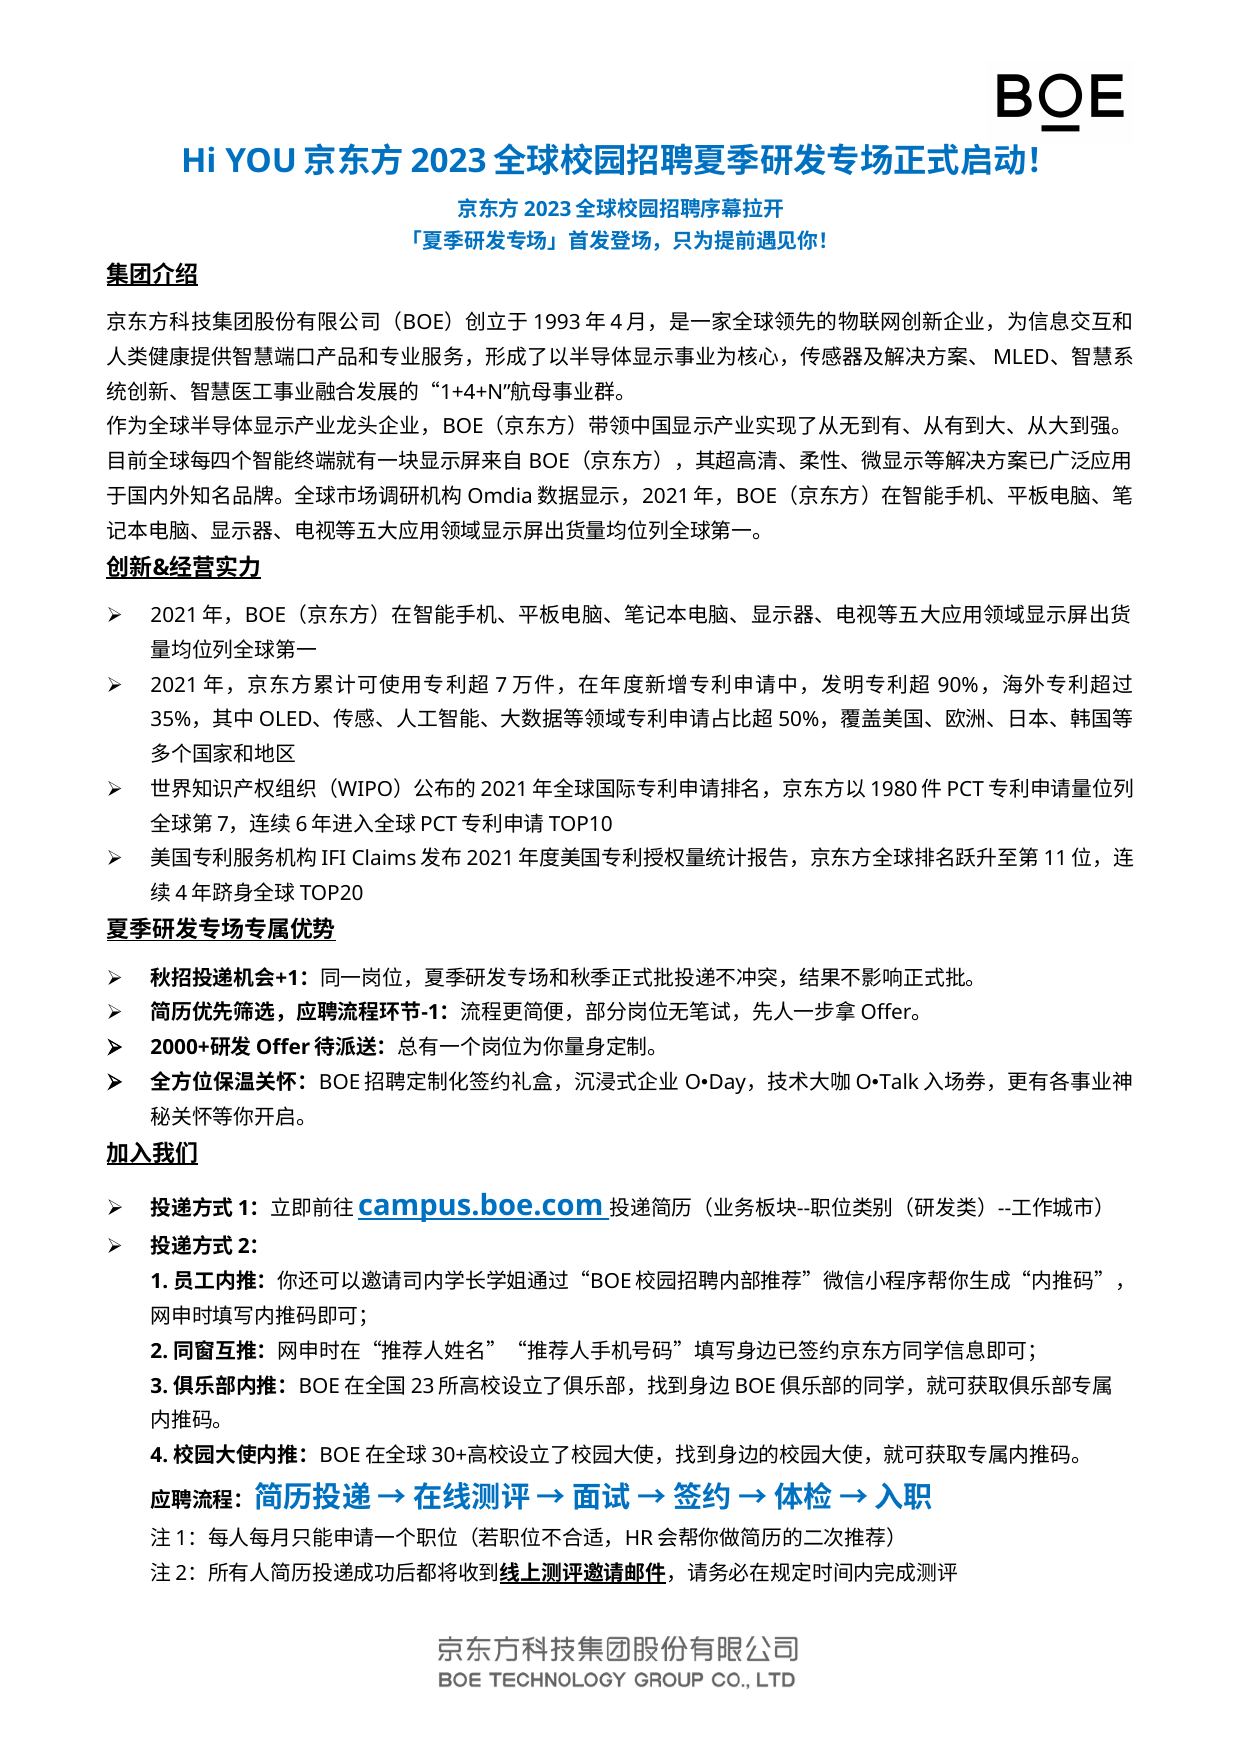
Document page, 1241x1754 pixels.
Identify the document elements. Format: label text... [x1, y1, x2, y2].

list 投递方式2： [106, 1230, 1134, 1260]
list 3. 俱乐部内推：BOE在全国23所高校设立了俱乐部，找到身边BOE俱乐部的同学，就可获取俱乐部专属内推码。 [150, 1369, 1134, 1434]
list 2021年，BOE（京东方）在智能手机、平板电脑、笔记本电脑、显示器、电视等五大应用领域显示屏出货量均位列全球第一 [106, 598, 1134, 663]
text 「夏季研发专场」首发登场，只为提前遇见你！ [106, 223, 1134, 256]
text 创新&经营实力 [106, 549, 1134, 582]
list 注1：每人每月只能申请一个职位（若职位不合适，HR会帮你做简历的二次推荐） [150, 1522, 1134, 1552]
picture [986, 61, 1134, 126]
list 秋招投递机会+1：同一岗位，夏季研发专场和秋季正式批投递不冲突，结果不影响正式批。 [106, 961, 1134, 991]
list 2021年，京东方累计可使用专利超7万件，在年度新增专利申请中，发明专利超90%，海外专利超过35%，其中OLED、传感、人工智能、大数据等领域专利申请占比超50%，覆盖美国、欧洲、日本、韩国等多个国家和地区 [106, 668, 1134, 768]
list 简历优先筛选，应聘流程环节-1：流程更简便，部分岗位无笔试，先人一步拿Offer。 [106, 996, 1134, 1026]
text 夏季研发专场专属优势 [106, 911, 1134, 944]
text 作为全球半导体显示产业龙头企业，BOE（京东方）带领中国显示产业实现了从无到有、从有到大、从大到强。目前全球每四个智能终端就有一块显示屏来自BOE（京东方），其超高清、柔性、微显示等解决方案已广泛应用于国内外知名品牌。全球市场调研机构Omdia数据显示，2021年，BOE（京东方）在智能手机、平板电脑、笔记本电脑、显示器、电视等五大应用领域显示屏出货量均位列全球第一。 [106, 410, 1134, 544]
list 注2：所有人简历投递成功后都将收到线上测评邀请邮件，请务必在规定时间内完成测评 [150, 1556, 1134, 1587]
text 加入我们 [106, 1135, 1134, 1168]
text 应聘流程：简历投递 → 在线测评 → 面试 → 签约 → 体检 → 入职 [106, 1473, 1134, 1515]
list 2000+研发Offer待派送：总有一个岗位为你量身定制。 [106, 1030, 1134, 1061]
list 美国专利服务机构IFI Claims发布2021年度美国专利授权量统计报告，京东方全球排名跃升至第11位，连续4年跻身全球TOP20 [106, 842, 1134, 907]
list 1. 员工内推：你还可以邀请司内学长学姐通过“BOE校园招聘内部推荐”微信小程序帮你生成“内推码”，网申时填写内推码即可； [150, 1264, 1134, 1329]
list 世界知识产权组织（WIPO）公布的2021年全球国际专利申请排名，京东方以1980件PCT专利申请量位列全球第7，连续6年进入全球PCT专利申请TOP10 [106, 772, 1134, 837]
text 集团介绍 [106, 256, 1134, 289]
text 京东方2023全球校园招聘序幕拉开 [106, 191, 1134, 223]
list 投递方式1：立即前往campus.boe.com投递简历（业务板块--职位类别（研发类）--工作城市） [106, 1184, 1134, 1224]
list 全方位保温关怀：BOE招聘定制化签约礼盒，沉浸式企业ODay，技术大咖OTalk入场券，更有各事业神秘关怀等你开启。 [106, 1065, 1134, 1130]
list 2. 同窗互推：网申时在“推荐人姓名”“推荐人手机号码”填写身边已签约京东方同学信息即可； [150, 1334, 1134, 1364]
list 4. 校园大使内推：BOE在全球30+高校设立了校园大使，找到身边的校园大使，就可获取专属内推码。 [150, 1438, 1134, 1469]
picture [437, 1628, 803, 1695]
text 京东方科技集团股份有限公司（BOE）创立于1993年4月，是一家全球领先的物联网创新企业，为信息交互和人类健康提供智慧端口产品和专业服务，形成了以半导体显示事业为核心，传感器及解决方案、MLED、智慧系统创新、智慧医工事业融合发展的“1+4+N”航母事业群。 [106, 305, 1134, 405]
text Hi YOU京东方2023全球校园招聘夏季研发专场正式启动！ [106, 126, 1134, 191]
